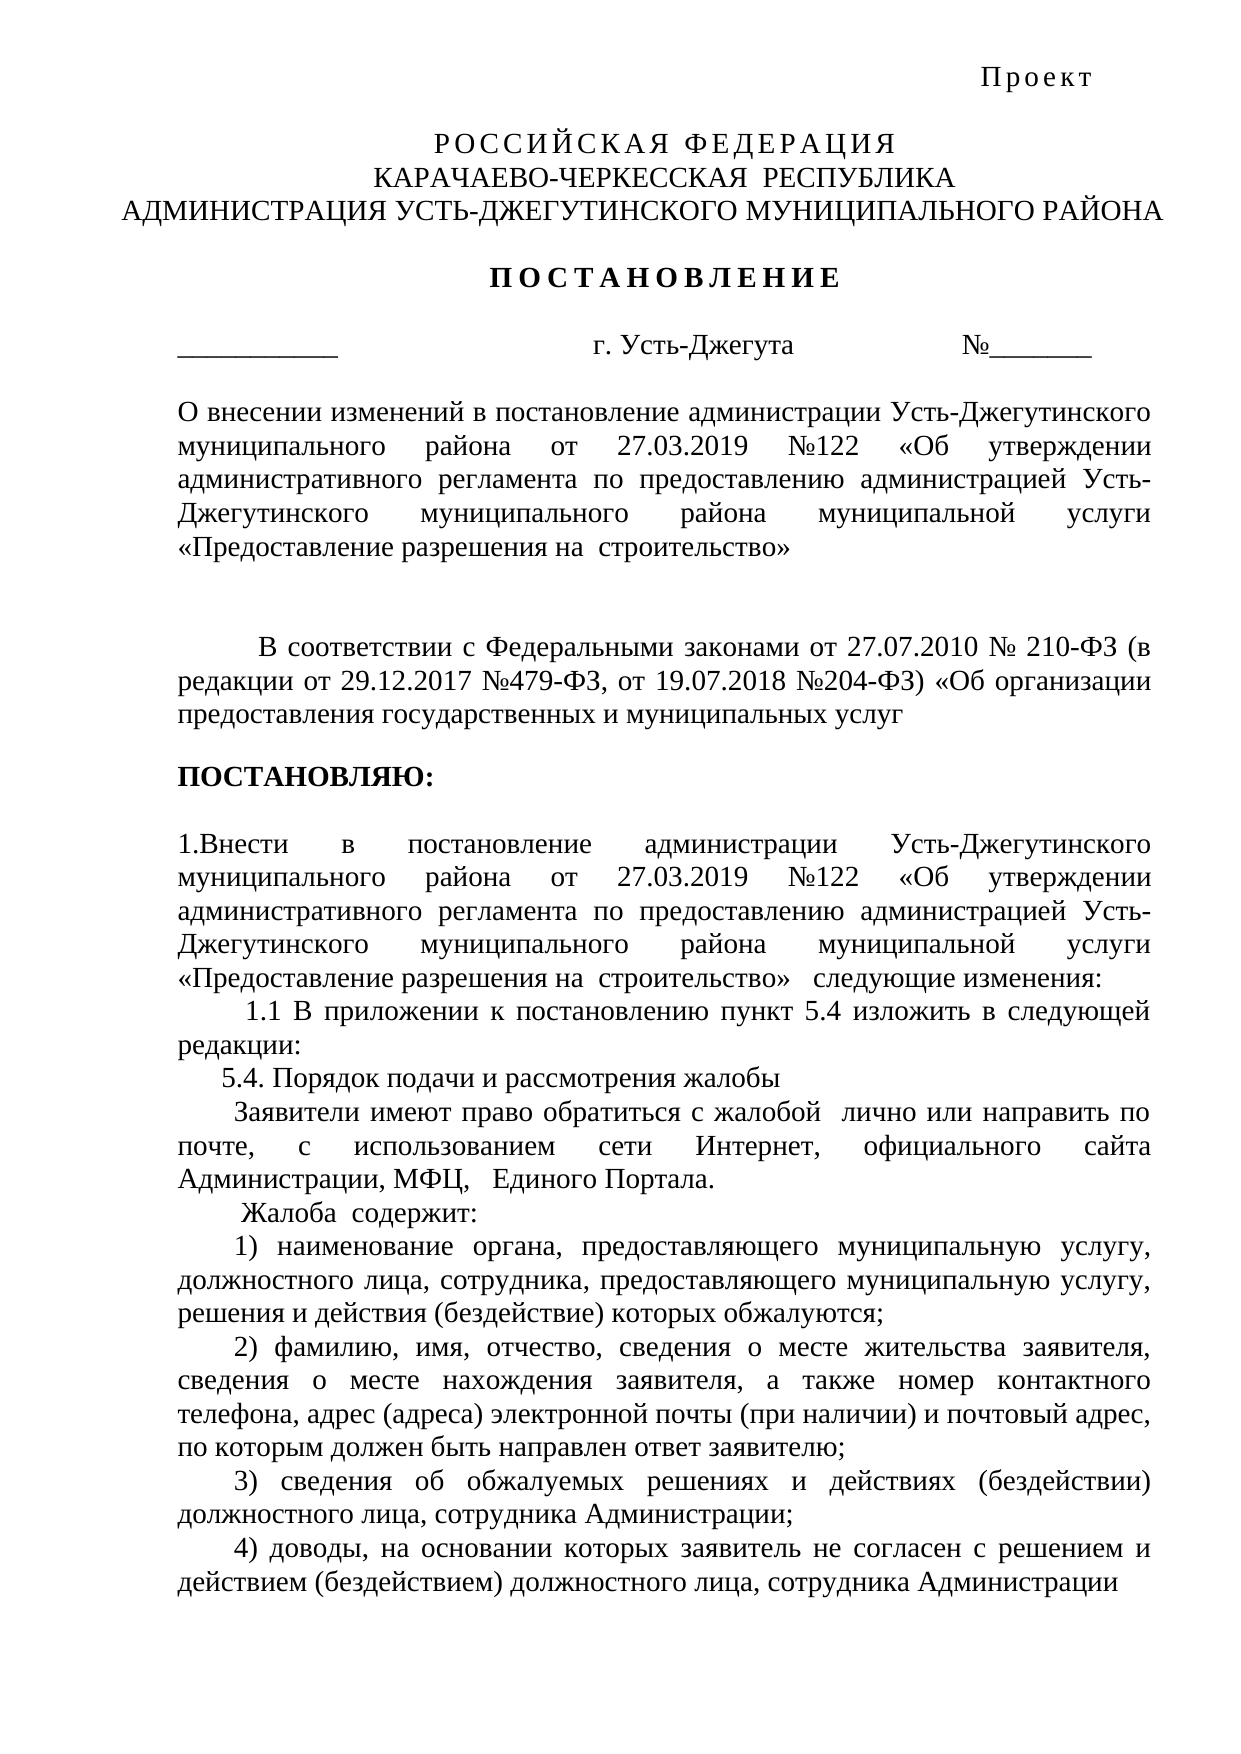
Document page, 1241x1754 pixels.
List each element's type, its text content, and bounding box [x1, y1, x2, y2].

text Карачаево-ЧеркесскАЯ РеспубликА [177, 160, 1152, 193]
text 5.4. Порядок подачи и рассмотрения жалобы [177, 1061, 1152, 1094]
text 1.1 В приложении к постановлению пункт 5.4 изложить в следующей редакции: [177, 993, 1152, 1061]
text ПОСТАНОВЛЯЮ: [177, 759, 1152, 792]
text ___________ г. Усть-Джегута №_______ [177, 327, 1152, 361]
text 1.Внести в постановление администрации Усть-Джегутинского муниципального района от 27.03.2019 №122 «Об утверждении административного регламента по предоставлению администрацией Усть-Джегутинского муниципального района муниципальной услуги «Предоставление разрешения на строительство» следующие изменения: [177, 826, 1152, 993]
text Проект [177, 59, 1152, 93]
text 1) наименование органа, предоставляющего муниципальную услугу, должностного лица, сотрудника, предоставляющего муниципальную услугу, решения и действия (бездействие) которых обжалуются; [177, 1228, 1152, 1329]
text РОССИЙСКАЯ ФЕДЕРАЦИЯ [177, 126, 1152, 160]
text В соответствии с Федеральными законами от 27.07.2010 № 210-ФЗ (в редакции от 29.12.2017 №479-ФЗ, от 19.07.2018 №204-ФЗ) «Об организации предоставления государственных и муниципальных услуг [177, 629, 1152, 730]
text ПОСТАНОВЛЕНИЕ [177, 260, 1152, 294]
text АДМИНИСТРАЦИЯ УСТЬ-ДЖЕГУТИНСКОГО Муниципального РАЙОНА [103, 193, 1181, 227]
text 4) доводы, на основании которых заявитель не согласен с решением и действием (бездействием) должностного лица, сотрудника Администрации [177, 1530, 1152, 1597]
text Жалоба содержит: [177, 1195, 1152, 1228]
text 3) сведения об обжалуемых решениях и действиях (бездействии) должностного лица, сотрудника Администрации; [177, 1463, 1152, 1530]
text Заявители имеют право обратиться с жалобой лично или направить по почте, с использованием сети Интернет, официального сайта Администрации, МФЦ, Единого Портала. [177, 1094, 1152, 1195]
text О внесении изменений в постановление администрации Усть-Джегутинского муниципального района от 27.03.2019 №122 «Об утверждении административного регламента по предоставлению администрацией Усть-Джегутинского муниципального района муниципальной услуги «Предоставление разрешения на строительство» [177, 394, 1152, 562]
text 2) фамилию, имя, отчество, сведения о месте жительства заявителя, сведения о месте нахождения заявителя, а также номер контактного телефона, адрес (адреса) электронной почты (при наличии) и почтовый адрес, по которым должен быть направлен ответ заявителю; [177, 1329, 1152, 1463]
